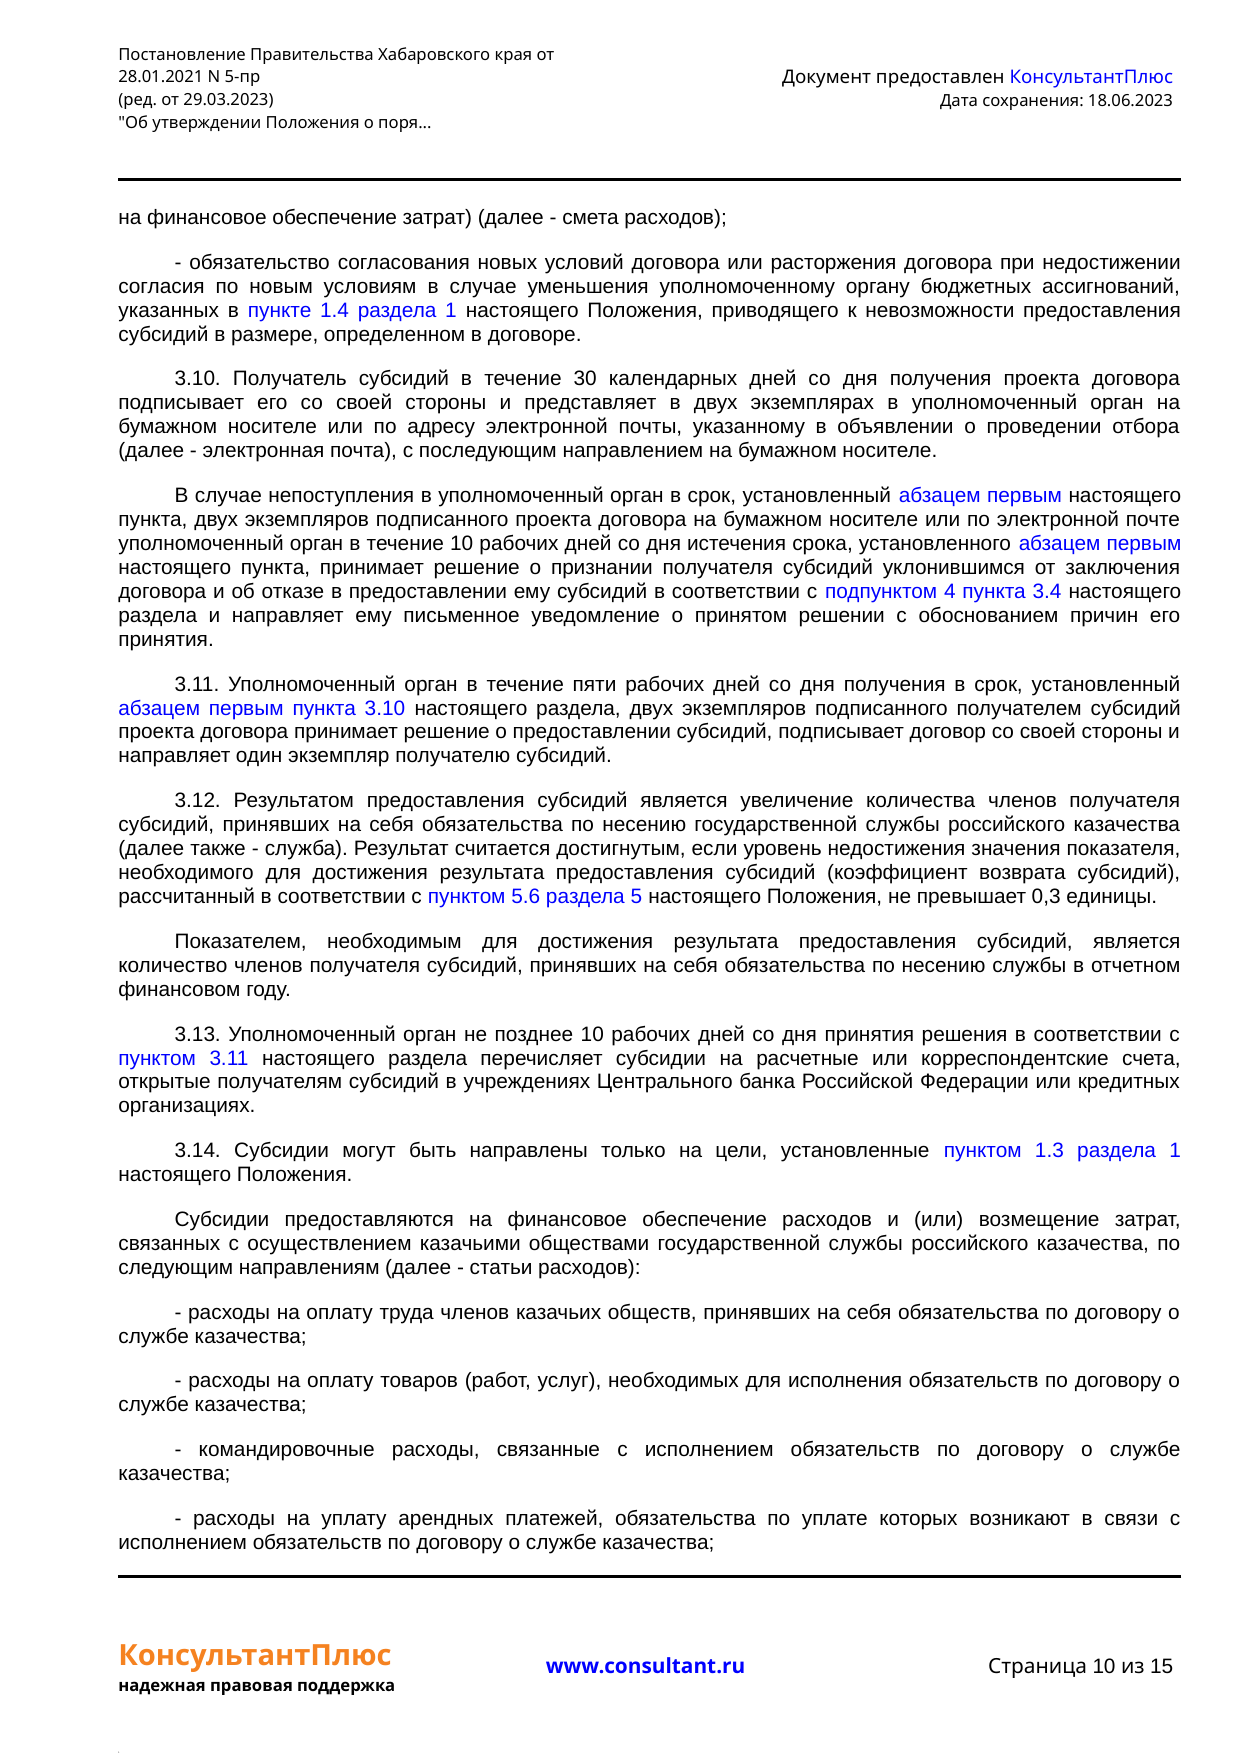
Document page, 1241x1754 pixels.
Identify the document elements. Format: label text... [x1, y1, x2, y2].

text - расходы на оплату труда членов казачьих обществ, принявших на себя обязательства по договору о службе казачества; [118, 1299, 1181, 1347]
text 3.14. Субсидии могут быть направлены только на цели, установленные пунктом 1.3 раздела 1 настоящего Положения. [118, 1138, 1181, 1186]
text Показателем, необходимым для достижения результата предоставления субсидий, является количество членов получателя субсидий, принявших на себя обязательства по несению службы в отчетном финансовом году. [118, 929, 1181, 1001]
text В случае непоступления в уполномоченный орган в срок, установленный абзацем первым настоящего пункта, двух экземпляров подписанного проекта договора на бумажном носителе или по электронной почте уполномоченный орган в течение 10 рабочих дней со дня истечения срока, установленного абзацем первым настоящего пункта, принимает решение о признании получателя субсидий уклонившимся от заключения договора и об отказе в предоставлении ему субсидий в соответствии с подпунктом 4 пункта 3.4 настоящего раздела и направляет ему письменное уведомление о принятом решении с обоснованием причин его принятия. [118, 483, 1181, 651]
text - расходы на уплату арендных платежей, обязательства по уплате которых возникают в связи с исполнением обязательств по договору о службе казачества; [118, 1506, 1181, 1554]
text 3.10. Получатель субсидий в течение 30 календарных дней со дня получения проекта договора подписывает его со своей стороны и представляет в двух экземплярах в уполномоченный орган на бумажном носителе или по адресу электронной почты, указанному в объявлении о проведении отбора (далее - электронная почта), с последующим направлением на бумажном носителе. [118, 366, 1181, 462]
text 3.11. Уполномоченный орган в течение пяти рабочих дней со дня получения в срок, установленный абзацем первым пункта 3.10 настоящего раздела, двух экземпляров подписанного получателем субсидий проекта договора принимает решение о предоставлении субсидий, подписывает договор со своей стороны и направляет один экземпляр получателю субсидий. [118, 671, 1181, 767]
text 3.13. Уполномоченный орган не позднее 10 рабочих дней со дня принятия решения в соответствии с пунктом 3.11 настоящего раздела перечисляет субсидии на расчетные или корреспондентские счета, открытые получателям субсидий в учреждениях Центрального банка Российской Федерации или кредитных организациях. [118, 1021, 1181, 1117]
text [118, 205, 1181, 229]
text - командировочные расходы, связанные с исполнением обязательств по договору о службе казачества; [118, 1437, 1181, 1485]
text Субсидии предоставляются на финансовое обеспечение расходов и (или) возмещение затрат, связанных с осуществлением казачьими обществами государственной службы российского казачества, по следующим направлениям (далее - статьи расходов): [118, 1207, 1181, 1279]
text - обязательство согласования новых условий договора или расторжения договора при недостижении согласия по новым условиям в случае уменьшения уполномоченному органу бюджетных ассигнований, указанных в пункте 1.4 раздела 1 настоящего Положения, приводящего к невозможности предоставления субсидий в размере, определенном в договоре. [118, 249, 1181, 345]
text - расходы на оплату товаров (работ, услуг), необходимых для исполнения обязательств по договору о службе казачества; [118, 1368, 1181, 1416]
text 3.12. Результатом предоставления субсидий является увеличение количества членов получателя субсидий, принявших на себя обязательства по несению государственной службы российского казачества (далее также - служба). Результат считается достигнутым, если уровень недостижения значения показателя, необходимого для достижения результата предоставления субсидий (коэффициент возврата субсидий), рассчитанный в соответствии с пунктом 5.6 раздела 5 настоящего Положения, не превышает 0,3 единицы. [118, 788, 1181, 908]
